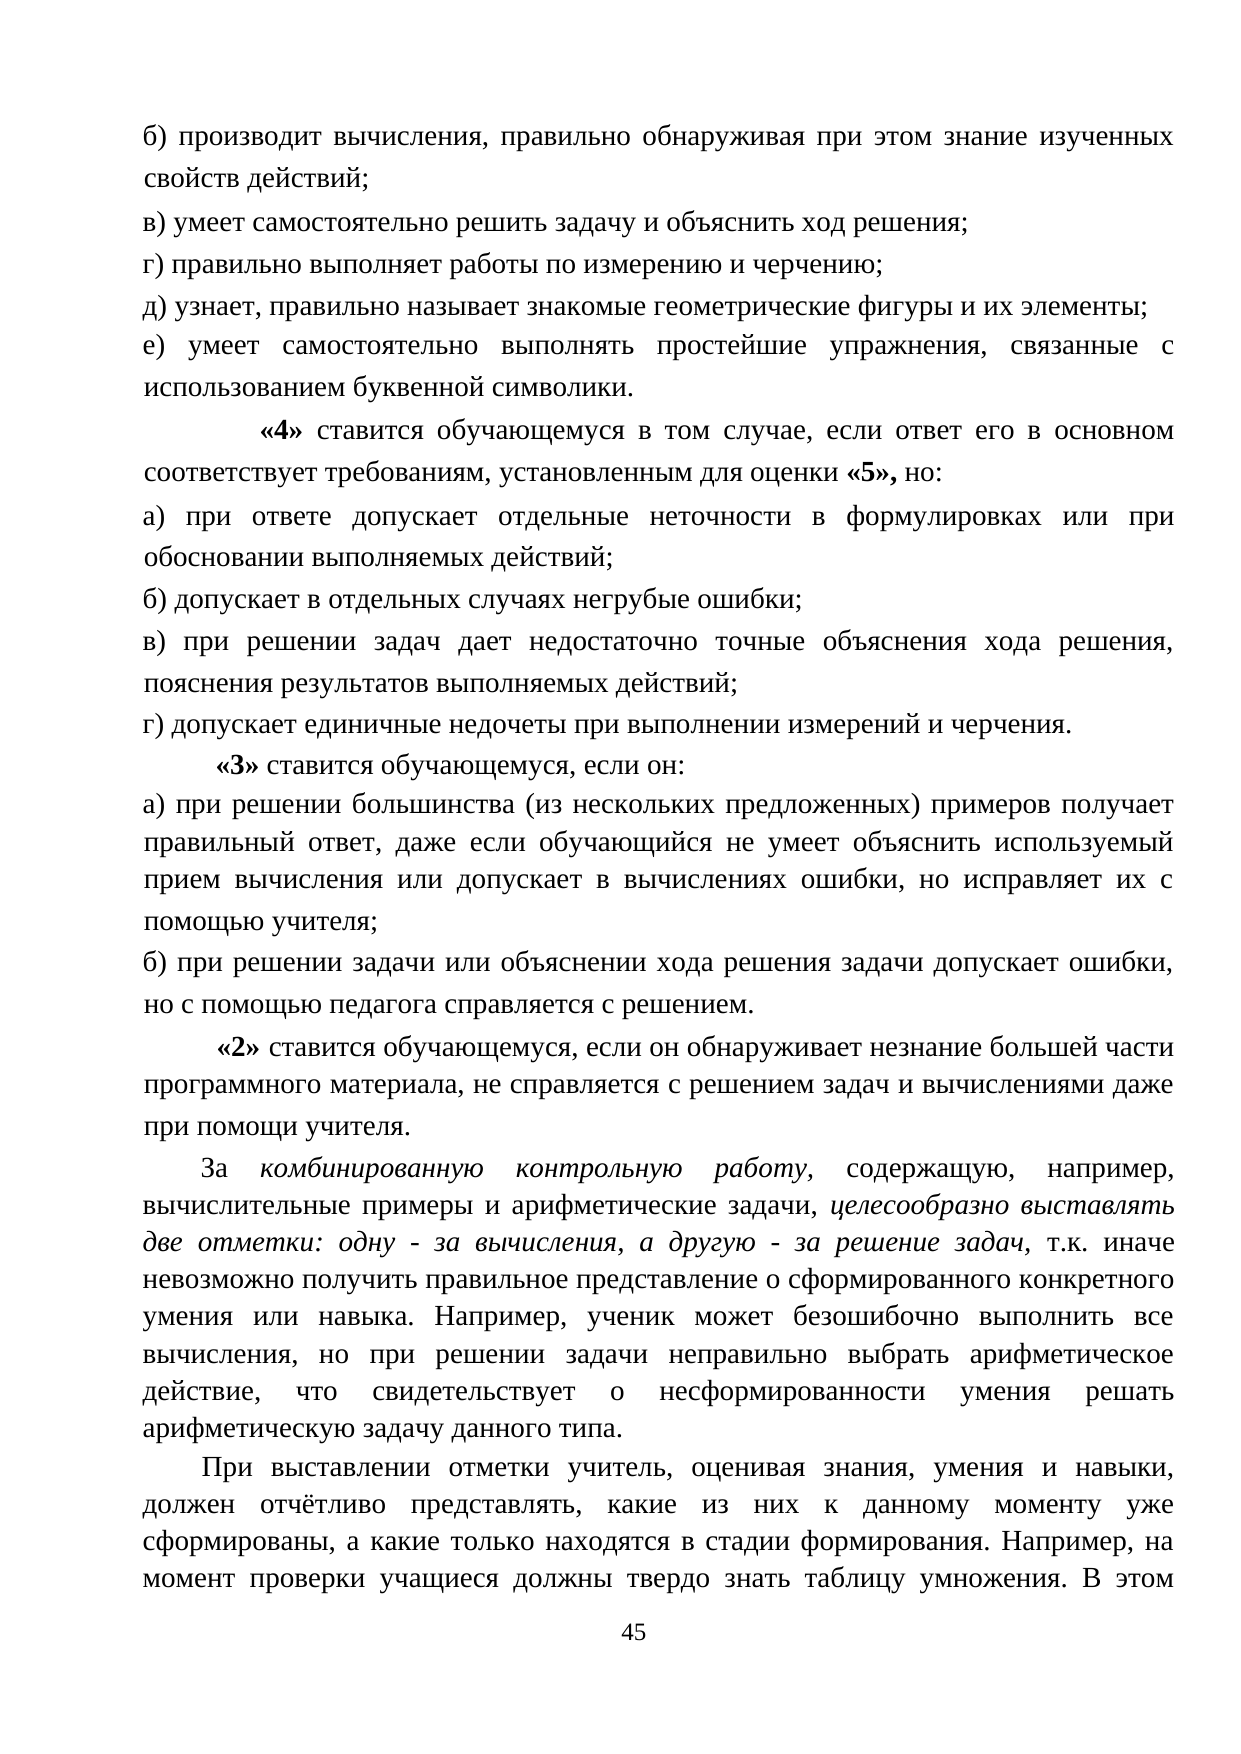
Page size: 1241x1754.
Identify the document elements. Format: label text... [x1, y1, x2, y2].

text б) допускает в отдельных случаях негрубые ошибки; [142, 581, 1175, 614]
text б) при решении задачи или объяснении хода решения задачи допускает ошибки, но с помощью педагога справляется с решением. [142, 944, 1175, 1022]
text «3» ставится обучающемуся, если он: [142, 747, 1175, 781]
text За комбинированную контрольную работу, содержащую, например, вычислительные примеры и арифметические задачи, целесообразно выставлять две отметки: одну - за вычисления, а другую - за решение задач, т.к. иначе невозможно получить правильное представление о сформированного конкретного умения или навыка. Например, ученик может безошибочно выполнить все вычисления, но при решении задачи неправильно выбрать арифметическое действие, что свидетельствует о несформированности умения решать арифметическую задачу данного типа. [142, 1150, 1175, 1444]
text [142, 1449, 1175, 1594]
text е) умеет самостоятельно выполнять простейшие упражнения, связанные с использованием буквенной символики. [142, 327, 1175, 404]
text г) допускает единичные недочеты при выполнении измерений и черчения. [142, 706, 1175, 740]
text б) производит вычисления, правильно обнаруживая при этом знание изученных свойств действий; [142, 118, 1175, 196]
text «2» ставится обучающемуся, если он обнаруживает незнание большей части программного материала, не справляется с решением задач и вычислениями даже при помощи учителя. [142, 1029, 1175, 1144]
text д) узнает, правильно называет знакомые геометрические фигуры и их элементы; [142, 288, 1175, 321]
text а) при решении большинства (из нескольких предложенных) примеров получает правильный ответ, даже если обучающийся не умеет объяснить используемый прием вычисления или допускает в вычислениях ошибки, но исправляет их с помощью учителя; [142, 787, 1175, 938]
text «4» ставится обучающемуся в том случае, если ответ его в основном соответствует требованиям, установленным для оценки «5», но: [142, 412, 1175, 490]
text в) при решении задач дает недостаточно точные объяснения хода решения, пояснения результатов выполняемых действий; [142, 623, 1175, 701]
text а) при ответе допускает отдельные неточности в формулировках или при обосновании выполняемых действий; [142, 498, 1175, 575]
text г) правильно выполняет работы по измерению и черчению; [142, 246, 1175, 279]
text в) умеет самостоятельно решить задачу и объяснить ход решения; [142, 204, 1175, 238]
